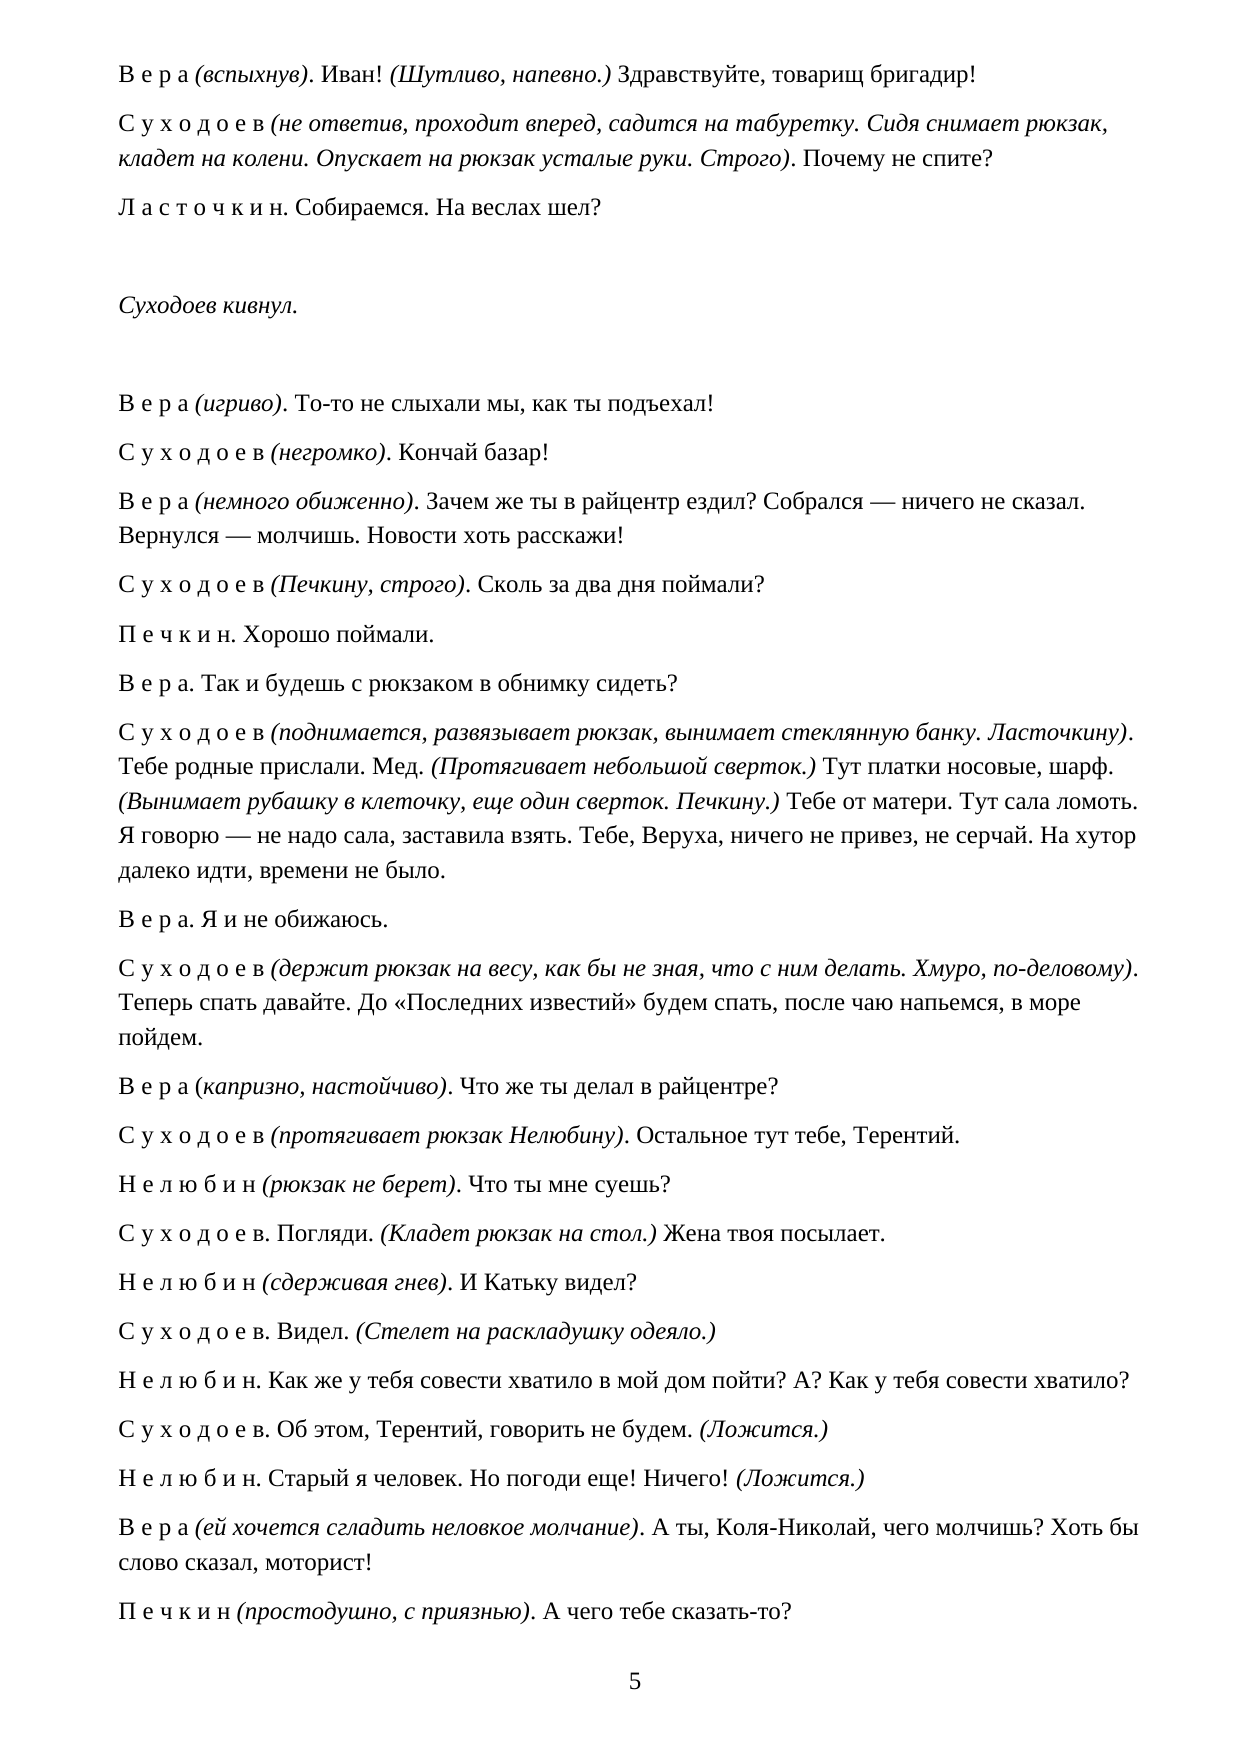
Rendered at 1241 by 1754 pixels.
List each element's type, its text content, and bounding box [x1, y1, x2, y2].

text С у х о д о е в (держит рюкзак на весу, как бы не зная, что с ним делать. Хмуро, по-деловому). Теперь спать давайте. До «Последних известий» будем спать, после чаю напьемся, в море пойдем. [118, 953, 1152, 1051]
text С у х о д о е в (протягивает рюкзак Нелюбину). Остальное тут тебе, Терентий. [118, 1120, 1152, 1149]
text В е р а (ей хочется сгладить неловкое молчание). А ты, Коля-Николай, чего молчишь? Хоть бы слово сказал, моторист! [118, 1512, 1152, 1576]
text С у х о д о е в (не ответив, проходит вперед, садится на табуретку. Сидя снимает рюкзак, кладет на колени. Опускает на рюкзак усталые руки. Строго). Почему не спите? [118, 108, 1152, 171]
text В е р а (вспыхнув). Иван! (Шутливо, напевно.) Здравствуйте, товарищ бригадир! [118, 59, 1152, 88]
text С у х о д о е в (поднимается, развязывает рюкзак, вынимает стеклянную банку. Ласточкину). Тебе родные прислали. Мед. (Протягивает небольшой сверток.) Тут платки носовые, шарф. (Вынимает рубашку в клеточку, еще один сверток. Печкину.) Тебе от матери. Тут сала ломоть. Я говорю — не надо сала, заставила взять. Тебе, Веруха, ничего не привез, не серчай. На хутор далеко идти, времени не было. [118, 717, 1152, 883]
text В е р а. Так и будешь с рюкзаком в обнимку сидеть? [118, 668, 1152, 696]
text Л а с т о ч к и н. Собираемся. На веслах шел? [118, 192, 1152, 220]
text В е р а (немного обиженно). Зачем же ты в райцентр ездил? Собрался — ничего не сказал. Вернулся — молчишь. Новости хоть расскажи! [118, 486, 1152, 549]
text В е р а (игриво). То-то не слыхали мы, как ты подъехал! [118, 388, 1152, 417]
text С у х о д о е в. Видел. (Стелет на раскладушку одеяло.) [118, 1316, 1152, 1345]
text Н е л ю б и н. Старый я человек. Но погоди еще! Ничего! (Ложится.) [118, 1463, 1152, 1492]
text Н е л ю б и н (рюкзак не берет). Что ты мне суешь? [118, 1169, 1152, 1198]
text В е р а (капризно, настойчиво). Что же ты делал в райцентре? [118, 1071, 1152, 1099]
text Суходоев кивнул. [118, 290, 1152, 318]
text С у х о д о е в. Об этом, Терентий, говорить не будем. (Ложится.) [118, 1414, 1152, 1443]
text Н е л ю б и н (сдерживая гнев). И Катьку видел? [118, 1267, 1152, 1296]
text С у х о д о е в (негромко). Кончай базар! [118, 437, 1152, 466]
text С у х о д о е в (Печкину, строго). Сколь за два дня поймали? [118, 569, 1152, 598]
text Н е л ю б и н. Как же у тебя совести хватило в мой дом пойти? А? Как у тебя совести хватило? [118, 1365, 1152, 1394]
text П е ч к и н (простодушно, с приязнью). А чего тебе сказать-то? [118, 1596, 1152, 1625]
text С у х о д о е в. Погляди. (Кладет рюкзак на стол.) Жена твоя посылает. [118, 1218, 1152, 1247]
text В е р а. Я и не обижаюсь. [118, 904, 1152, 932]
text П е ч к и н. Хорошо поймали. [118, 619, 1152, 647]
